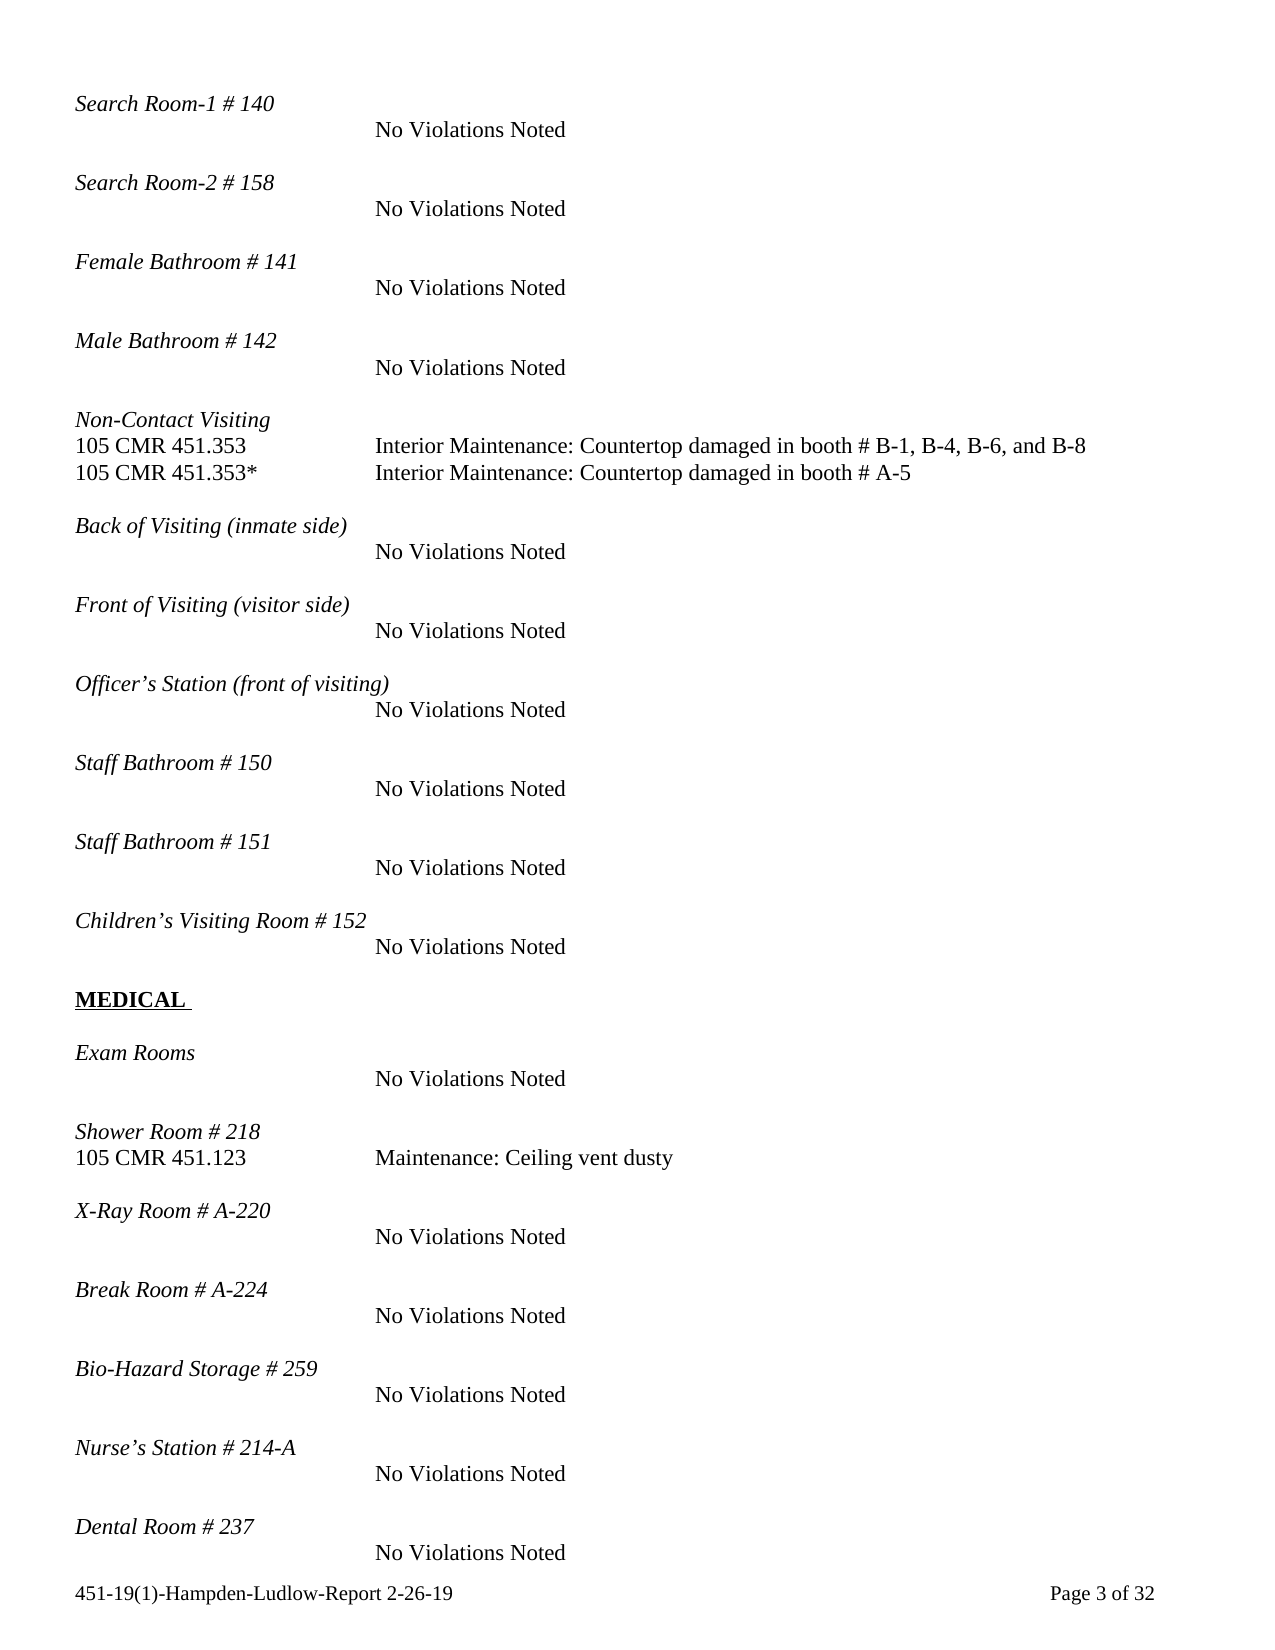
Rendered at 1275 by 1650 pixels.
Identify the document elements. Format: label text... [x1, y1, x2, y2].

text MEDICAL [75, 986, 1200, 1012]
text No Violations Noted [75, 1460, 1200, 1487]
text No Violations Noted [75, 1223, 1200, 1249]
text 105 CMR 451.353* Interior Maintenance: Countertop damaged in booth # A-5 [75, 459, 1200, 485]
text Bio-Hazard Storage # 259 [75, 1355, 1200, 1381]
text No Violations Noted [75, 617, 1200, 643]
text Non-Contact Visiting [75, 406, 1200, 433]
text No Violations Noted [75, 933, 1200, 960]
text No Violations Noted [75, 1539, 1200, 1566]
text Shower Room # 218 [75, 1118, 1200, 1144]
text Front of Visiting (visitor side) [75, 591, 1200, 617]
text No Violations Noted [75, 1065, 1200, 1091]
text Female Bathroom # 141 [75, 248, 1200, 274]
text Officer’s Station (front of visiting) [75, 670, 1200, 696]
text No Violations Noted [75, 696, 1200, 722]
text No Violations Noted [75, 775, 1200, 802]
text Search Room-2 # 158 [75, 169, 1200, 195]
text X-Ray Room # A-220 [75, 1197, 1200, 1223]
text No Violations Noted [75, 353, 1200, 380]
text No Violations Noted [75, 854, 1200, 881]
text Male Bathroom # 142 [75, 327, 1200, 353]
text Back of Visiting (inmate side) [75, 512, 1200, 538]
text Exam Rooms [75, 1039, 1200, 1065]
text No Violations Noted [75, 116, 1200, 143]
text Staff Bathroom # 150 [75, 749, 1200, 775]
text 105 CMR 451.123 Maintenance: Ceiling vent dusty [75, 1144, 1200, 1171]
text No Violations Noted [75, 1381, 1200, 1408]
text Children’s Visiting Room # 152 [75, 907, 1200, 933]
text No Violations Noted [75, 195, 1200, 222]
text Break Room # A-224 [75, 1276, 1200, 1302]
text No Violations Noted [75, 274, 1200, 301]
text Dental Room # 237 [75, 1513, 1200, 1539]
text Search Room-1 # 140 [75, 90, 1200, 116]
text No Violations Noted [75, 1302, 1200, 1329]
text No Violations Noted [75, 538, 1200, 564]
text Staff Bathroom # 151 [75, 828, 1200, 854]
text Nurse’s Station # 214-A [75, 1434, 1200, 1460]
text 105 CMR 451.353 Interior Maintenance: Countertop damaged in booth # B-1, B-4, B-6, and B-8 [75, 433, 1200, 459]
